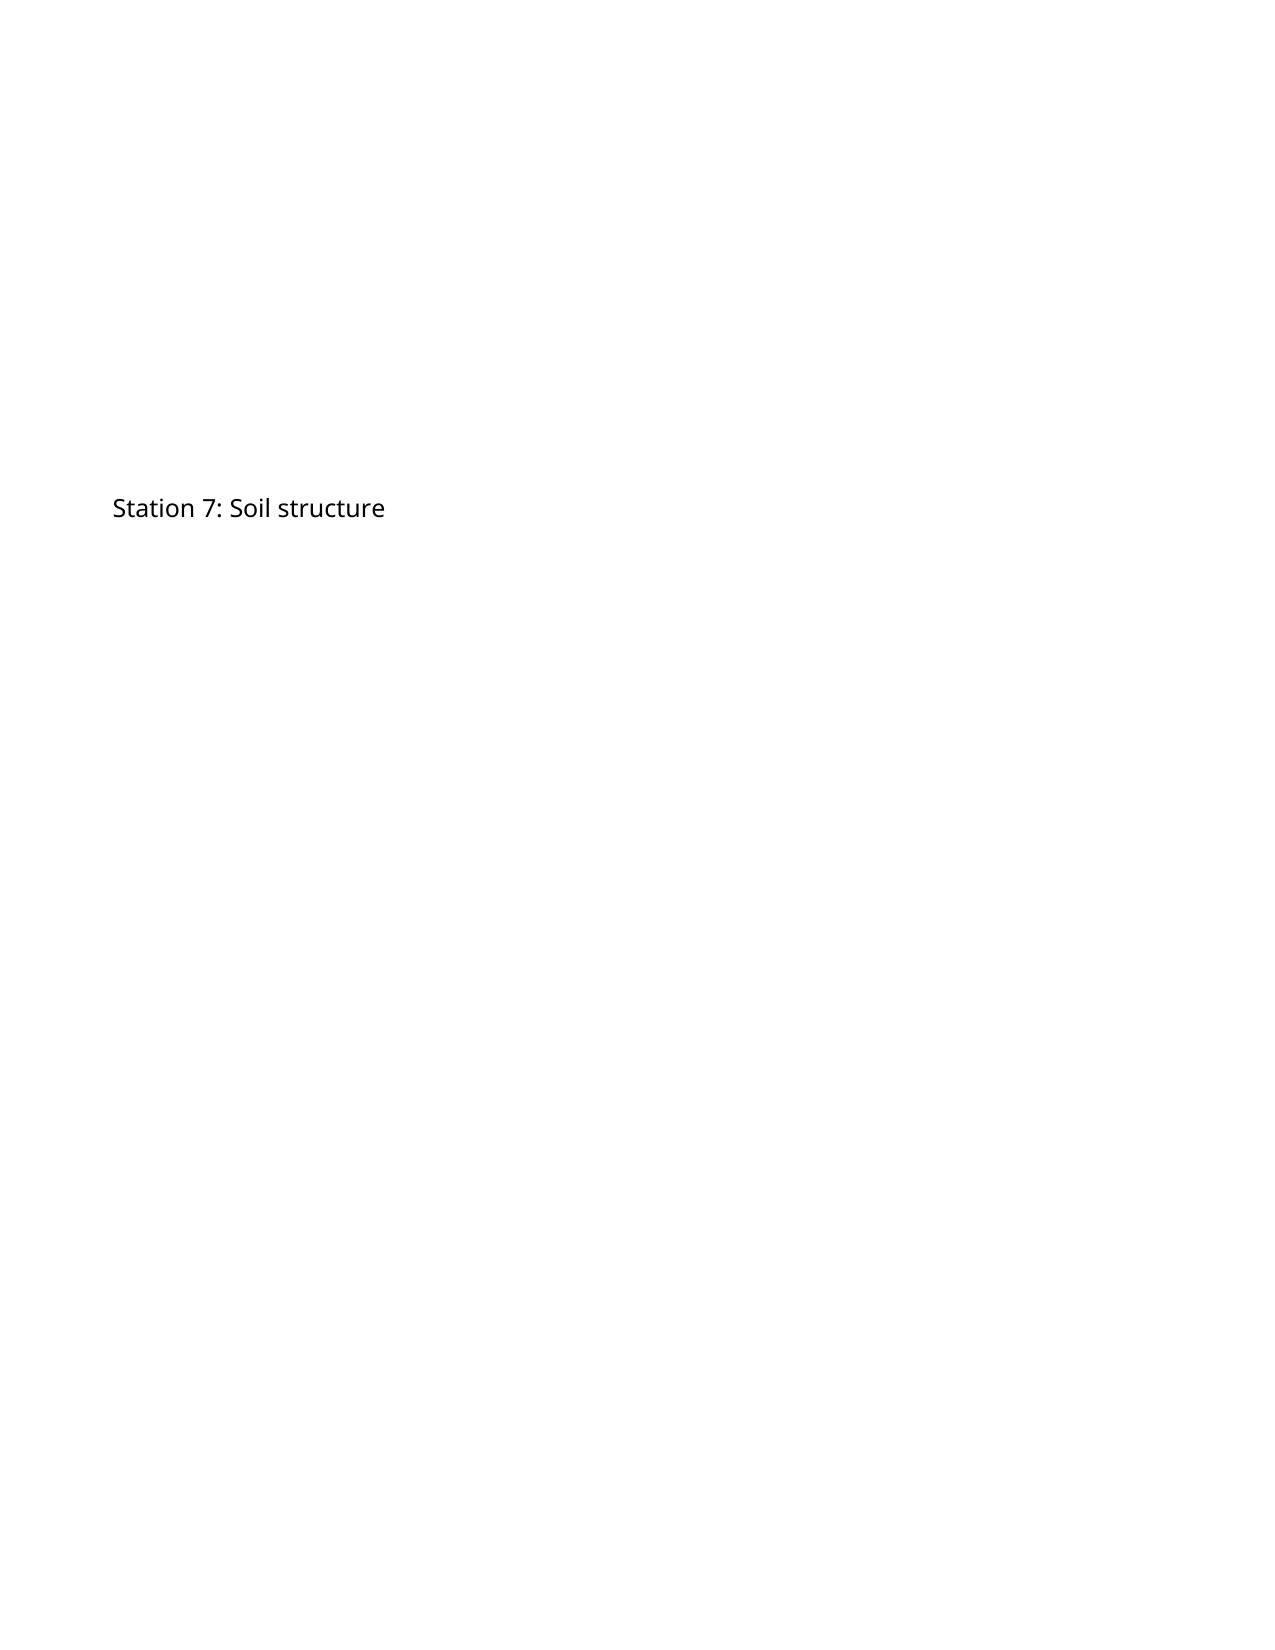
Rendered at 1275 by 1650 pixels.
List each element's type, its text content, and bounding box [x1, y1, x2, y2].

text Station 7: Soil structure [112, 491, 1162, 525]
